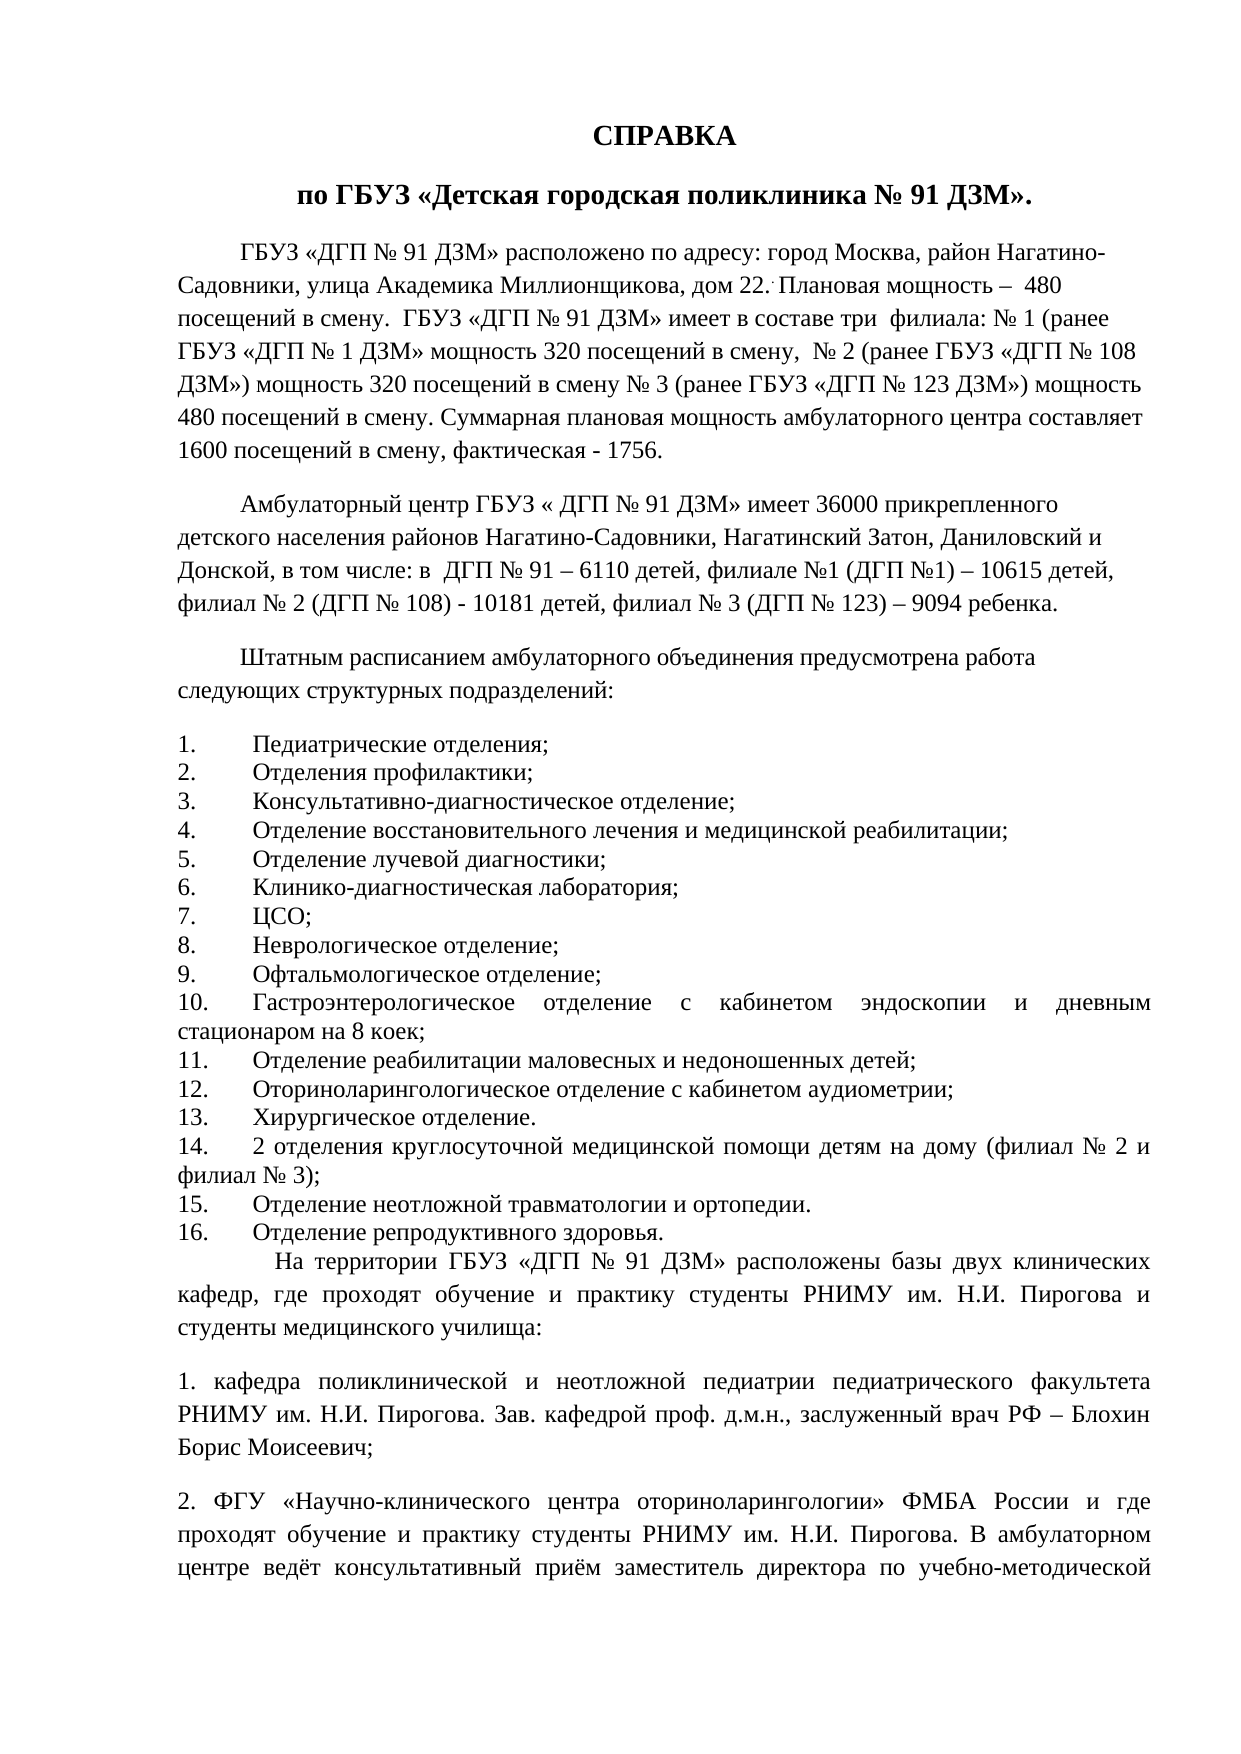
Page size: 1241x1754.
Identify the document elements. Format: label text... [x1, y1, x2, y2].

text Штатным расписанием амбулаторного объединения предусмотрена работа следующих структурных подразделений: [177, 642, 1152, 703]
list Отделение реабилитации маловесных и недоношенных детей; [177, 1045, 1152, 1074]
list Неврологическое отделение; [177, 930, 1152, 959]
text по ГБУЗ «Детская городская поликлиника № 91 ДЗМ». [177, 177, 1152, 211]
list Отделение репродуктивного здоровья. [177, 1217, 1152, 1246]
list Отделения профилактики; [177, 757, 1152, 786]
text СПРАВКА [177, 118, 1152, 152]
list Офтальмологическое отделение; [177, 959, 1152, 987]
text На территории ГБУЗ «ДГП № 91 ДЗМ» расположены базы двух клинических кафедр, где проходят обучение и практику студенты РНИМУ им. Н.И. Пирогова и студенты медицинского училища: [177, 1246, 1152, 1341]
list Хирургическое отделение. [177, 1102, 1152, 1131]
list Консультативно-диагностическое отделение; [177, 786, 1152, 815]
list Отделение восстановительного лечения и медицинской реабилитации; [177, 815, 1152, 844]
list Отделение лучевой диагностики; [177, 844, 1152, 872]
list Педиатрические отделения; [177, 729, 1152, 757]
text Амбулаторный центр ГБУЗ « ДГП № 91 ДЗМ» имеет 36000 прикрепленного детского населения районов Нагатино-Садовники, Нагатинский Затон, Даниловский и Донской, в том числе: в ДГП № 91 – 6110 детей, филиале №1 (ДГП №1) – 10615 детей, филиал № 2 (ДГП № 108) - 10181 детей, филиал № 3 (ДГП № 123) – 9094 ребенка. [177, 489, 1152, 617]
text ГБУЗ «ДГП № 91 ДЗМ» расположено по адресу: город Москва, район Нагатино-Садовники, улица Академика Миллионщикова, дом 22.. Плановая мощность – 480 посещений в смену. ГБУЗ «ДГП № 91 ДЗМ» имеет в составе три филиала: № 1 (ранее ГБУЗ «ДГП № 1 ДЗМ» мощность 320 посещений в смену, № 2 (ранее ГБУЗ «ДГП № 108 ДЗМ») мощность 320 посещений в смену № 3 (ранее ГБУЗ «ДГП № 123 ДЗМ») мощность 480 посещений в смену. Суммарная плановая мощность амбулаторного центра составляет 1600 посещений в смену, фактическая - 1756. [177, 237, 1152, 464]
list Оториноларингологическое отделение с кабинетом аудиометрии; [177, 1074, 1152, 1102]
list Клинико-диагностическая лаборатория; [177, 872, 1152, 901]
list Отделение неотложной травматологии и ортопедии. [177, 1189, 1152, 1217]
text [177, 1486, 1152, 1581]
list 2 отделения круглосуточной медицинской помощи детям на дому (филиал № 2 и филиал № 3); [177, 1131, 1152, 1189]
text 1. кафедра поликлинической и неотложной педиатрии педиатрического факультета РНИМУ им. Н.И. Пирогова. Зав. кафедрой проф. д.м.н., заслуженный врач РФ – Блохин Борис Моисеевич; [177, 1366, 1152, 1461]
list ЦСО; [177, 901, 1152, 930]
list Гастроэнтерологическое отделение с кабинетом эндоскопии и дневным стационаром на 8 коек; [177, 987, 1152, 1045]
